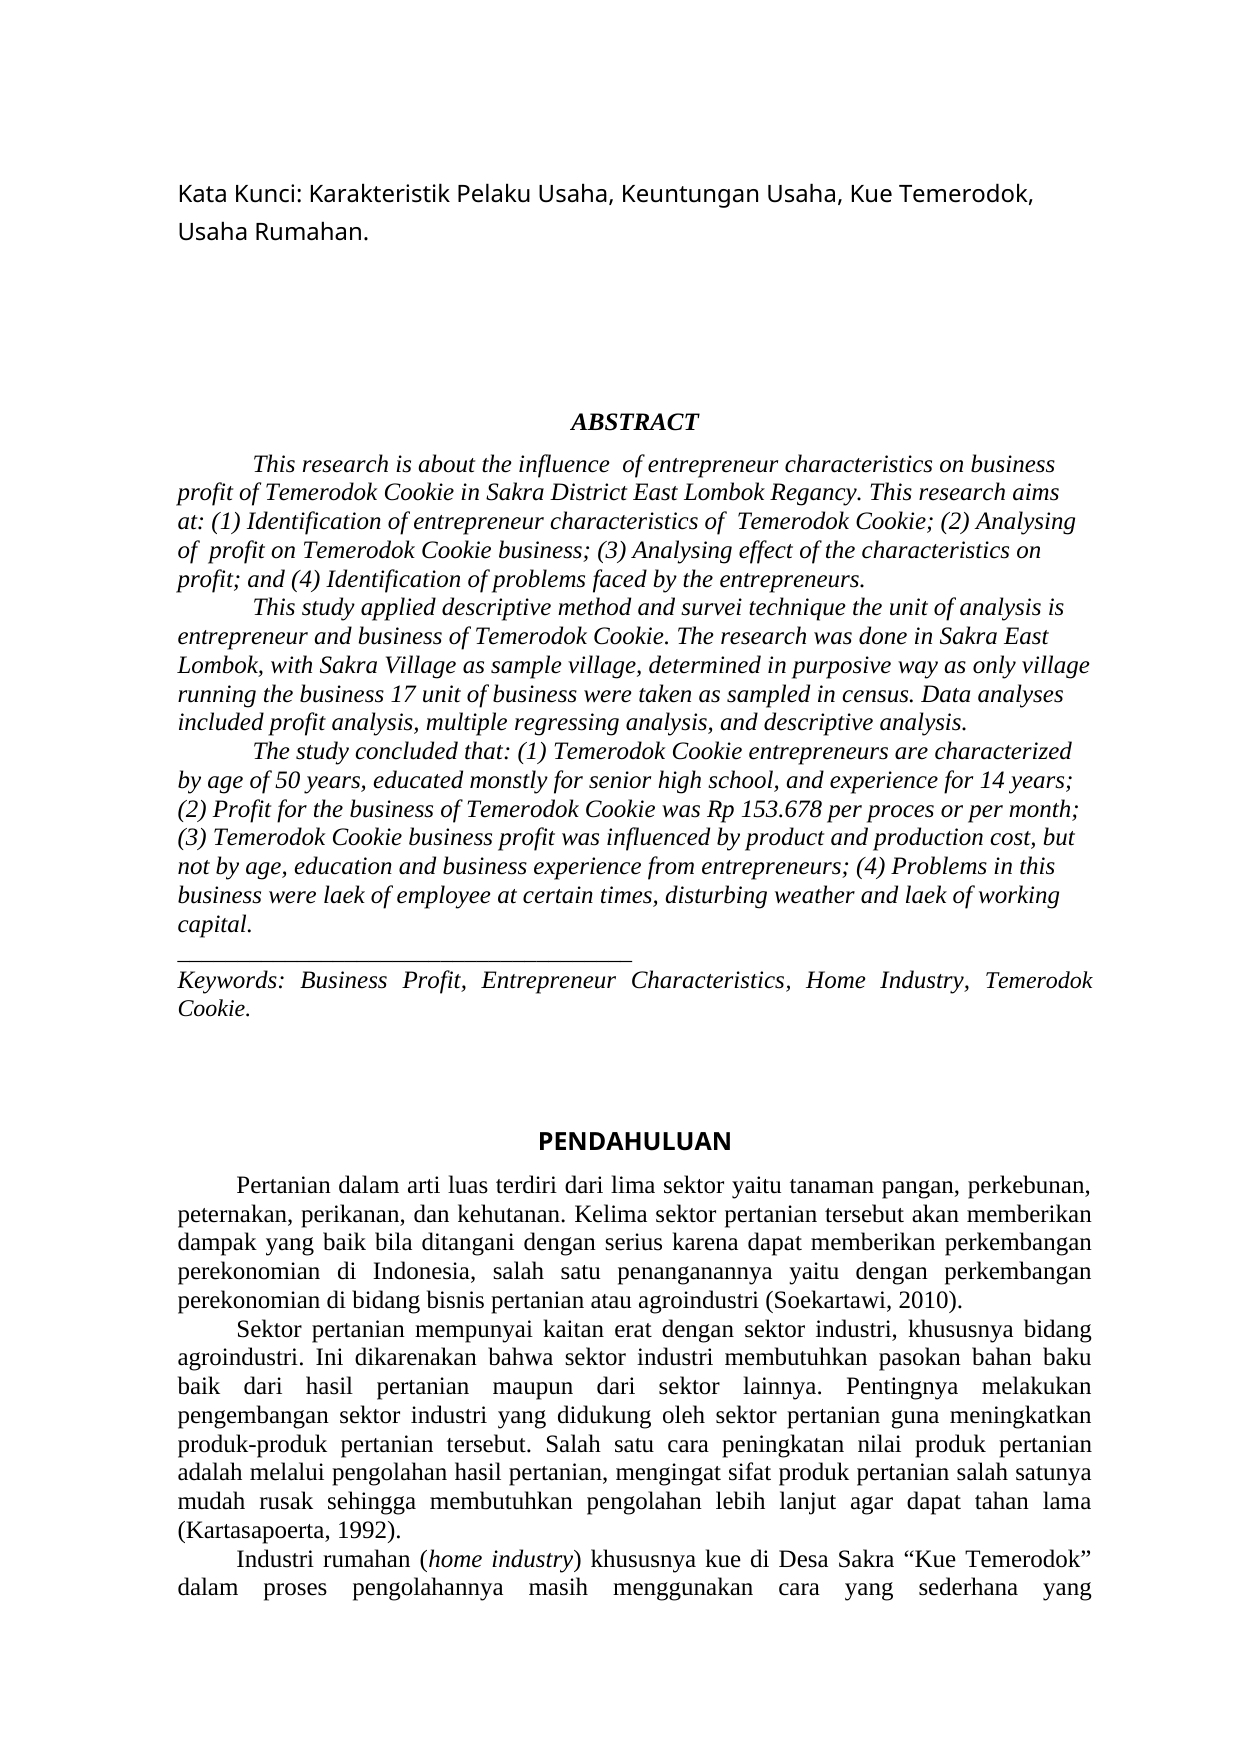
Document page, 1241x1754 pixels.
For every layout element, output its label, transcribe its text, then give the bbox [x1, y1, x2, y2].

text ABSTRACT [177, 407, 1092, 436]
text This study applied descriptive method and survei technique the unit of analysis is entrepreneur and business of Temerodok Cookie. The research was done in Sakra East Lombok, with Sakra Village as sample village, determined in purposive way as only village running the business 17 unit of business were taken as sampled in census. Data analyses included profit analysis, multiple regressing analysis, and descriptive analysis. [177, 592, 1092, 736]
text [177, 1544, 1092, 1601]
text This research is about the influence of entrepreneur characteristics on business profit of Temerodok Cookie in Sakra District East Lombok Regancy. This research aims at: (1) Identification of entrepreneur characteristics of Temerodok Cookie; (2) Analysing of profit on Temerodok Cookie business; (3) Analysing effect of the characteristics on profit; and (4) Identification of problems faced by the entrepreneurs. [177, 449, 1092, 592]
text Pertanian dalam arti luas terdiri dari lima sektor yaitu tanaman pangan, perkebunan, peternakan, perikanan, dan kehutanan. Kelima sektor pertanian tersebut akan memberikan dampak yang baik bila ditangani dengan serius karena dapat memberikan perkembangan perekonomian di Indonesia, salah satu penanganannya yaitu dengan perkembangan perekonomian di bidang bisnis pertanian atau agroindustri (Soekartawi, 2010). [177, 1170, 1092, 1314]
text The study concluded that: (1) Temerodok Cookie entrepreneurs are characterized by age of 50 years, educated monstly for senior high school, and experience for 14 years; (2) Profit for the business of Temerodok Cookie was Rp 153.678 per proces or per month; (3) Temerodok Cookie business profit was influenced by product and production cost, but not by age, education and business experience from entrepreneurs; (4) Problems in this business were laek of employee at certain times, disturbing weather and laek of working capital. [177, 736, 1092, 937]
text Sektor pertanian mempunyai kaitan erat dengan sektor industri, khususnya bidang agroindustri. Ini dikarenakan bahwa sektor industri membutuhkan pasokan bahan baku baik dari hasil pertanian maupun dari sektor lainnya. Pentingnya melakukan pengembangan sektor industri yang didukung oleh sektor pertanian guna meningkatkan produk-produk pertanian tersebut. Salah satu cara peningkatan nilai produk pertanian adalah melalui pengolahan hasil pertanian, mengingat sifat produk pertanian salah satunya mudah rusak sehingga membutuhkan pengolahan lebih lanjut agar dapat tahan lama (Kartasapoerta, 1992). [177, 1314, 1092, 1544]
text PENDAHULUAN [177, 1123, 1092, 1157]
text Kata Kunci: Karakteristik Pelaku Usaha, Keuntungan Usaha, Kue Temerodok, Usaha Rumahan. [177, 177, 1092, 247]
text ______________________________________ Keywords: Business Profit, Entrepreneur Characteristics, Home Industry, Temerodok Cookie. [177, 937, 1092, 1021]
